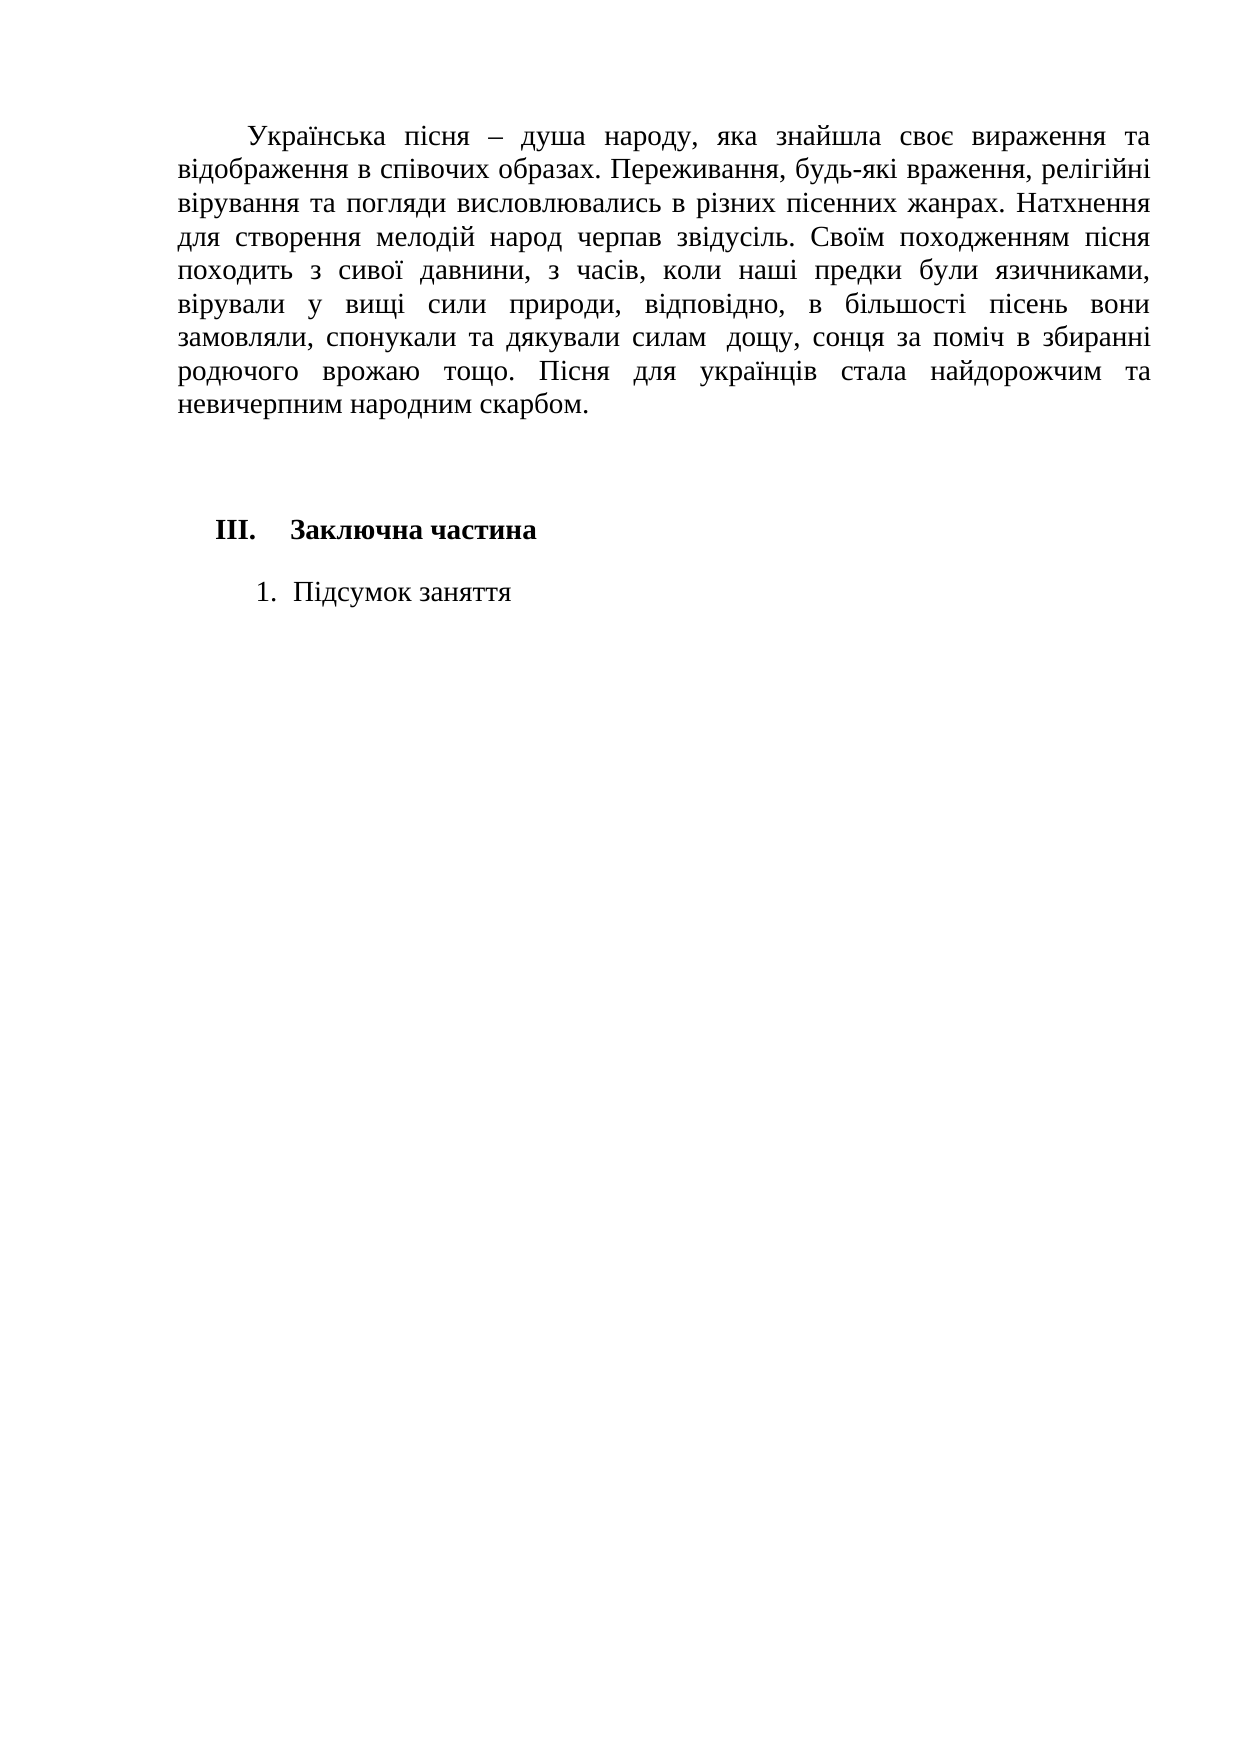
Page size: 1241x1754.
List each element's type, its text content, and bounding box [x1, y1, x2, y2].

list Підсумок заняття [255, 574, 1152, 608]
text Українська пісня – душа народу, яка знайшла своє вираження та відображення в співочих образах. Переживання, будь-які враження, релігійні вірування та погляди висловлювались в різних пісенних жанрах. Натхнення для створення мелодій народ черпав звідусіль. Своїм походженням пісня походить з сивої давнини, з часів, коли наші предки були язичниками, вірували у вищі сили природи, відповідно, в більшості пісень вони замовляли, спонукали та дякували силам дощу, сонця за поміч в збиранні родючого врожаю тощо. Пісня для українців стала найдорожчим та невичерпним народним скарбом. [177, 118, 1152, 420]
list Заключна частина [215, 512, 1152, 545]
